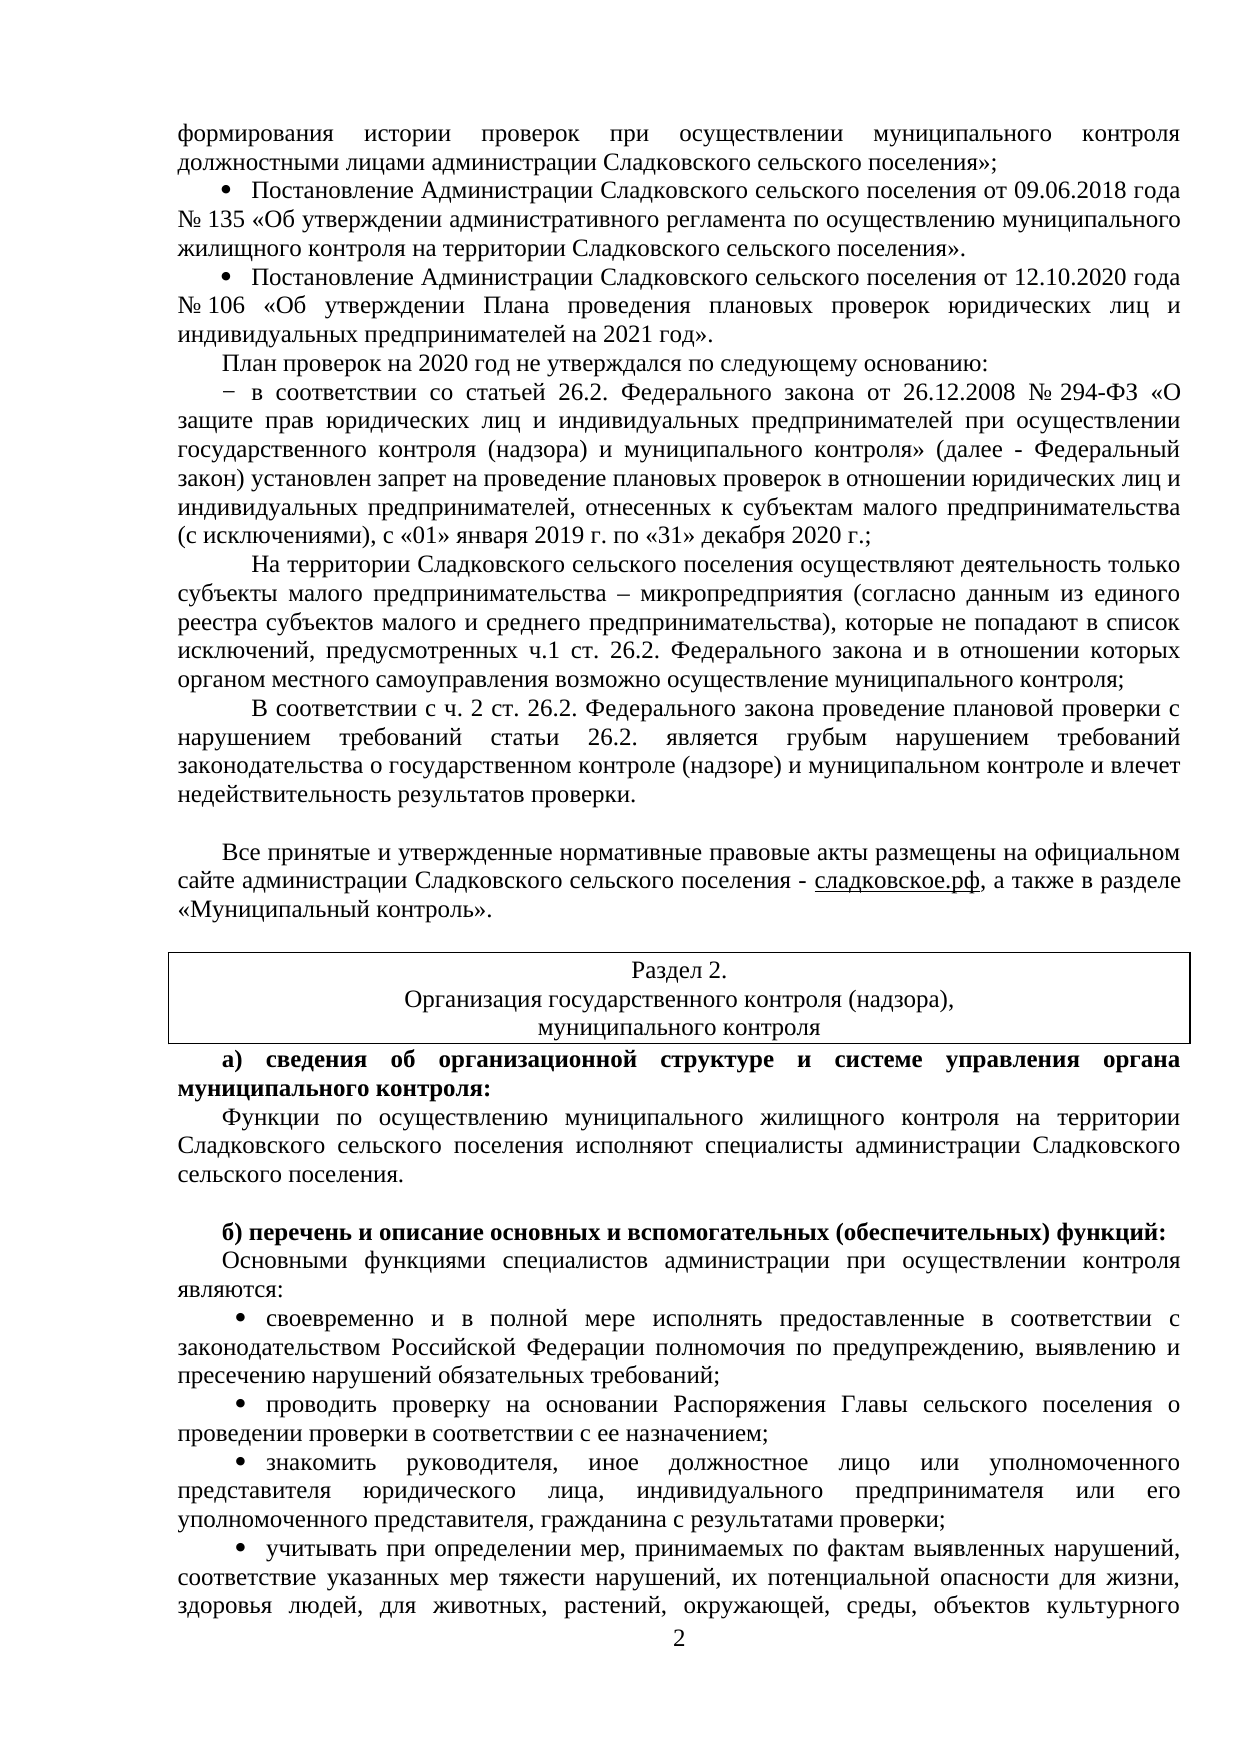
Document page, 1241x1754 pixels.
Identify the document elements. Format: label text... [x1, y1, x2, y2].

list в соответствии со статьей 26.2. Федерального закона от 26.12.2008 № 294-ФЗ «О защите прав юридических лиц и индивидуальных предпринимателей при осуществлении государственного контроля (надзора) и муниципального контроля» (далее - Федеральный закон) установлен запрет на проведение плановых проверок в отношении юридических лиц и индивидуальных предпринимателей, отнесенных к субъектам малого предпринимательства (с исключениями), с «01» января 2019 г. по «31» декабря 2020 г.; [177, 377, 1181, 549]
list проводить проверку на основании Распоряжения Главы сельского поселения о проведении проверки в соответствии с ее назначением; [177, 1389, 1181, 1447]
text Основными функциями специалистов администрации при осуществлении контроля являются: [177, 1246, 1181, 1303]
text Организация государственного контроля (надзора), [177, 984, 1181, 1009]
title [177, 118, 1181, 176]
text Функции по осуществлению муниципального жилищного контроля на территории Сладковского сельского поселения исполняют специалисты администрации Сладковского сельского поселения. [177, 1102, 1181, 1188]
text Раздел 2. [169, 953, 1189, 984]
text Все принятые и утвержденные нормативные правовые акты размещены на официальном сайте администрации Сладковского сельского поселения - сладковское.рф, а также в разделе «Муниципальный контроль». [177, 837, 1181, 923]
text В соответствии с ч. 2 ст. 26.2. Федерального закона проведение плановой проверки с нарушением требований статьи 26.2. является грубым нарушением требований законодательства о государственном контроле (надзоре) и муниципальном контроле и влечет недействительность результатов проверки. [177, 693, 1181, 808]
list знакомить руководителя, иное должностное лицо или уполномоченного представителя юридического лица, индивидуального предпринимателя или его уполномоченного представителя, гражданина с результатами проверки; [177, 1447, 1181, 1533]
text муниципального контроля [169, 1009, 1189, 1043]
text а) сведения об организационной структуре и системе управления органа муниципального контроля: [177, 1044, 1181, 1102]
list Постановление Администрации Сладковского сельского поселения от 12.10.2020 года № 106 «Об утверждении Плана проведения плановых проверок юридических лиц и индивидуальных предпринимателей на 2021 год». [177, 262, 1181, 348]
text План проверок на 2020 год не утверждался по следующему основанию: [222, 348, 1181, 377]
text б) перечень и описание основных и вспомогательных (обеспечительных) функций: [177, 1217, 1181, 1246]
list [177, 1533, 1181, 1619]
text На территории Сладковского сельского поселения осуществляют деятельность только субъекты малого предпринимательства – микропредприятия (согласно данным из единого реестра субъектов малого и среднего предпринимательства), которые не попадают в список исключений, предусмотренных ч.1 ст. 26.2. Федерального закона и в отношении которых органом местного самоуправления возможно осуществление муниципального контроля; [177, 549, 1181, 693]
list своевременно и в полной мере исполнять предоставленные в соответствии с законодательством Российской Федерации полномочия по предупреждению, выявлению и пресечению нарушений обязательных требований; [177, 1303, 1181, 1389]
list Постановление Администрации Сладковского сельского поселения от 09.06.2018 года № 135 «Об утверждении административного регламента по осуществлению муниципального жилищного контроля на территории Сладковского сельского поселения». [177, 176, 1181, 262]
